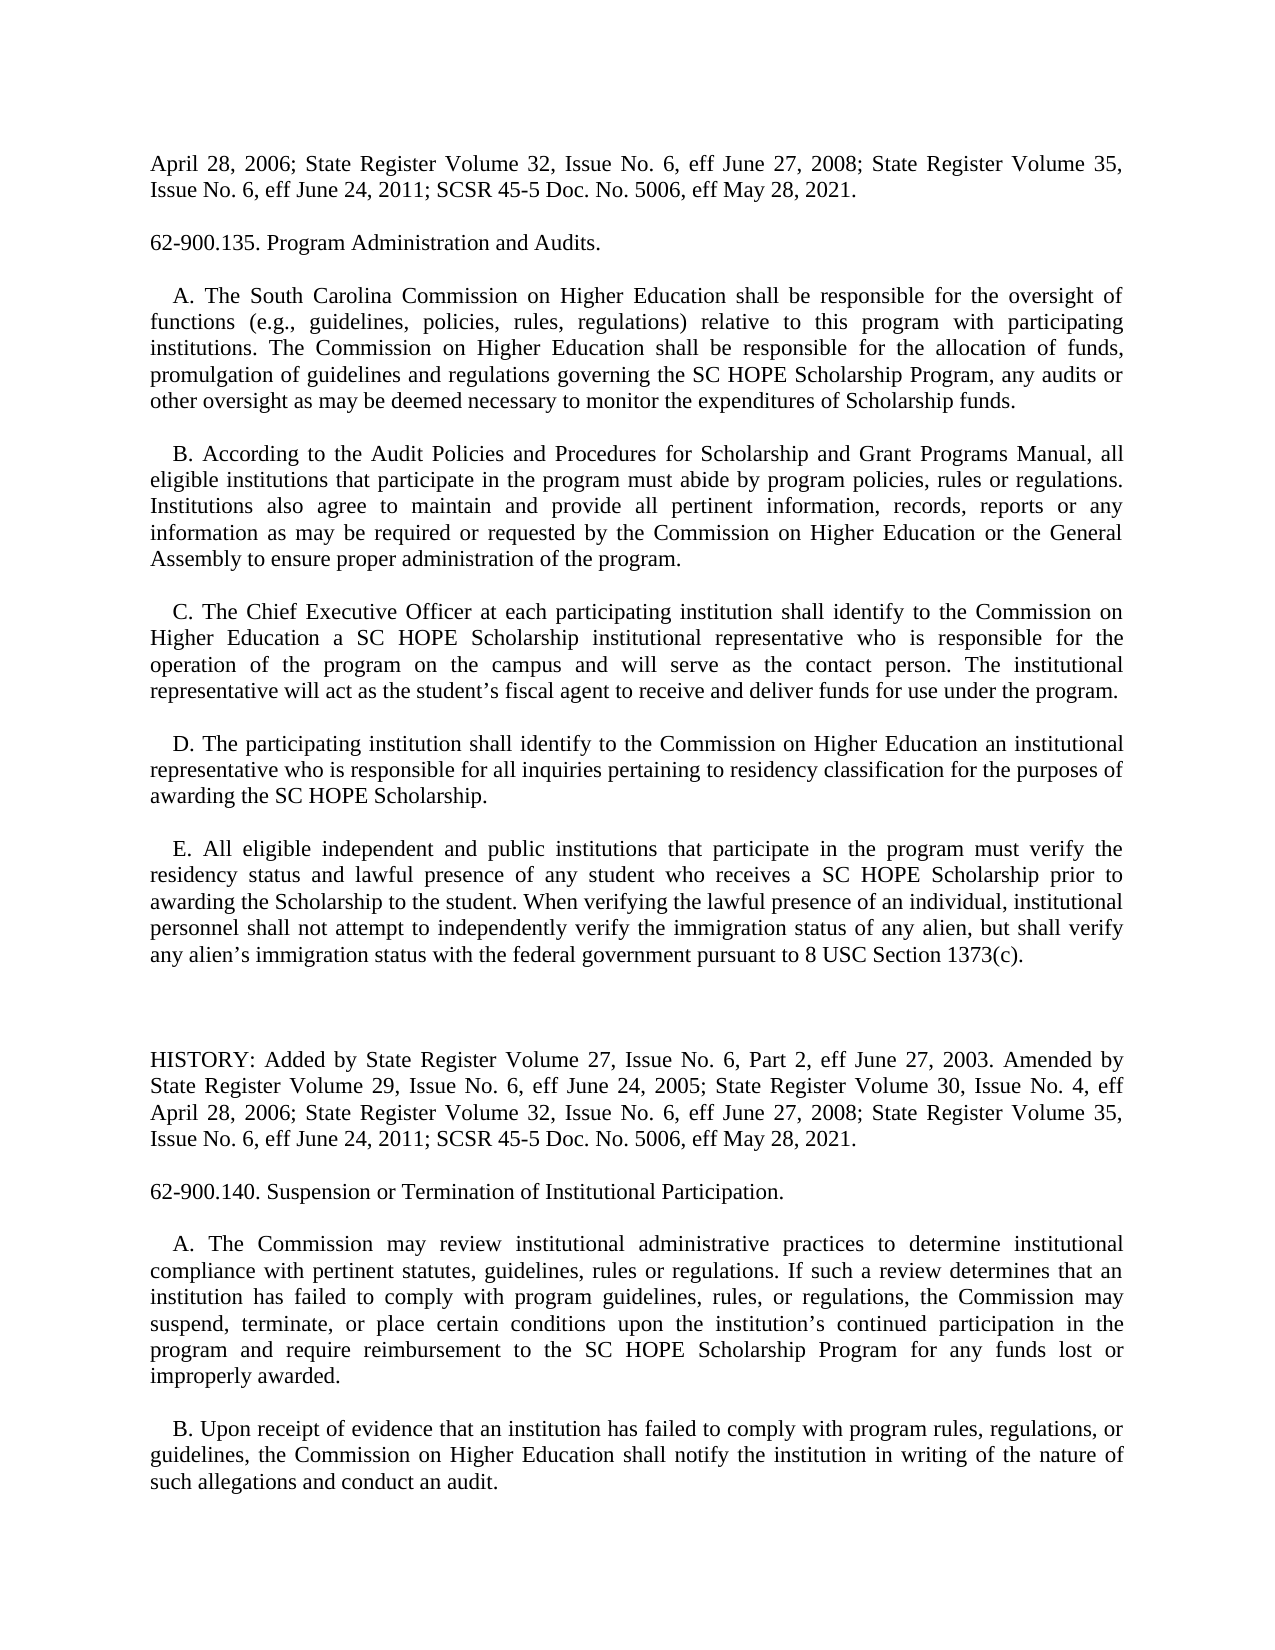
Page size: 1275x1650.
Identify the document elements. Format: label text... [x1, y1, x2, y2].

text D. The participating institution shall identify to the Commission on Higher Education an institutional representative who is responsible for all inquiries pertaining to residency classification for the purposes of awarding the SC HOPE Scholarship. [150, 730, 1125, 809]
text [150, 150, 1125, 203]
text C. The Chief Executive Officer at each participating institution shall identify to the Commission on Higher Education a SC HOPE Scholarship institutional representative who is responsible for the operation of the program on the campus and will serve as the contact person. The institutional representative will act as the student’s fiscal agent to receive and deliver funds for use under the program. [150, 598, 1125, 703]
text 62-900.140. Suspension or Termination of Institutional Participation. [150, 1178, 1125, 1204]
text A. The Commission may review institutional administrative practices to determine institutional compliance with pertinent statutes, guidelines, rules or regulations. If such a review determines that an institution has failed to comply with program guidelines, rules, or regulations, the Commission may suspend, terminate, or place certain conditions upon the institution’s continued participation in the program and require reimbursement to the SC HOPE Scholarship Program for any funds lost or improperly awarded. [150, 1231, 1125, 1389]
text A. The South Carolina Commission on Higher Education shall be responsible for the oversight of functions (e.g., guidelines, policies, rules, regulations) relative to this program with participating institutions. The Commission on Higher Education shall be responsible for the allocation of funds, promulgation of guidelines and regulations governing the SC HOPE Scholarship Program, any audits or other oversight as may be deemed necessary to monitor the expenditures of Scholarship funds. [150, 282, 1125, 413]
text B. According to the Audit Policies and Procedures for Scholarship and Grant Programs Manual, all eligible institutions that participate in the program must abide by program policies, rules or regulations. Institutions also agree to maintain and provide all pertinent information, records, reports or any information as may be required or requested by the Commission on Higher Education or the General Assembly to ensure proper administration of the program. [150, 440, 1125, 572]
text 62-900.135. Program Administration and Audits. [150, 229, 1125, 255]
text B. Upon receipt of evidence that an institution has failed to comply with program rules, regulations, or guidelines, the Commission on Higher Education shall notify the institution in writing of the nature of such allegations and conduct an audit. [150, 1415, 1125, 1494]
text E. All eligible independent and public institutions that participate in the program must verify the residency status and lawful presence of any student who receives a SC HOPE Scholarship prior to awarding the Scholarship to the student. When verifying the lawful presence of an individual, institutional personnel shall not attempt to independently verify the immigration status of any alien, but shall verify any alien’s immigration status with the federal government pursuant to 8 USC Section 1373(c). [150, 835, 1125, 967]
